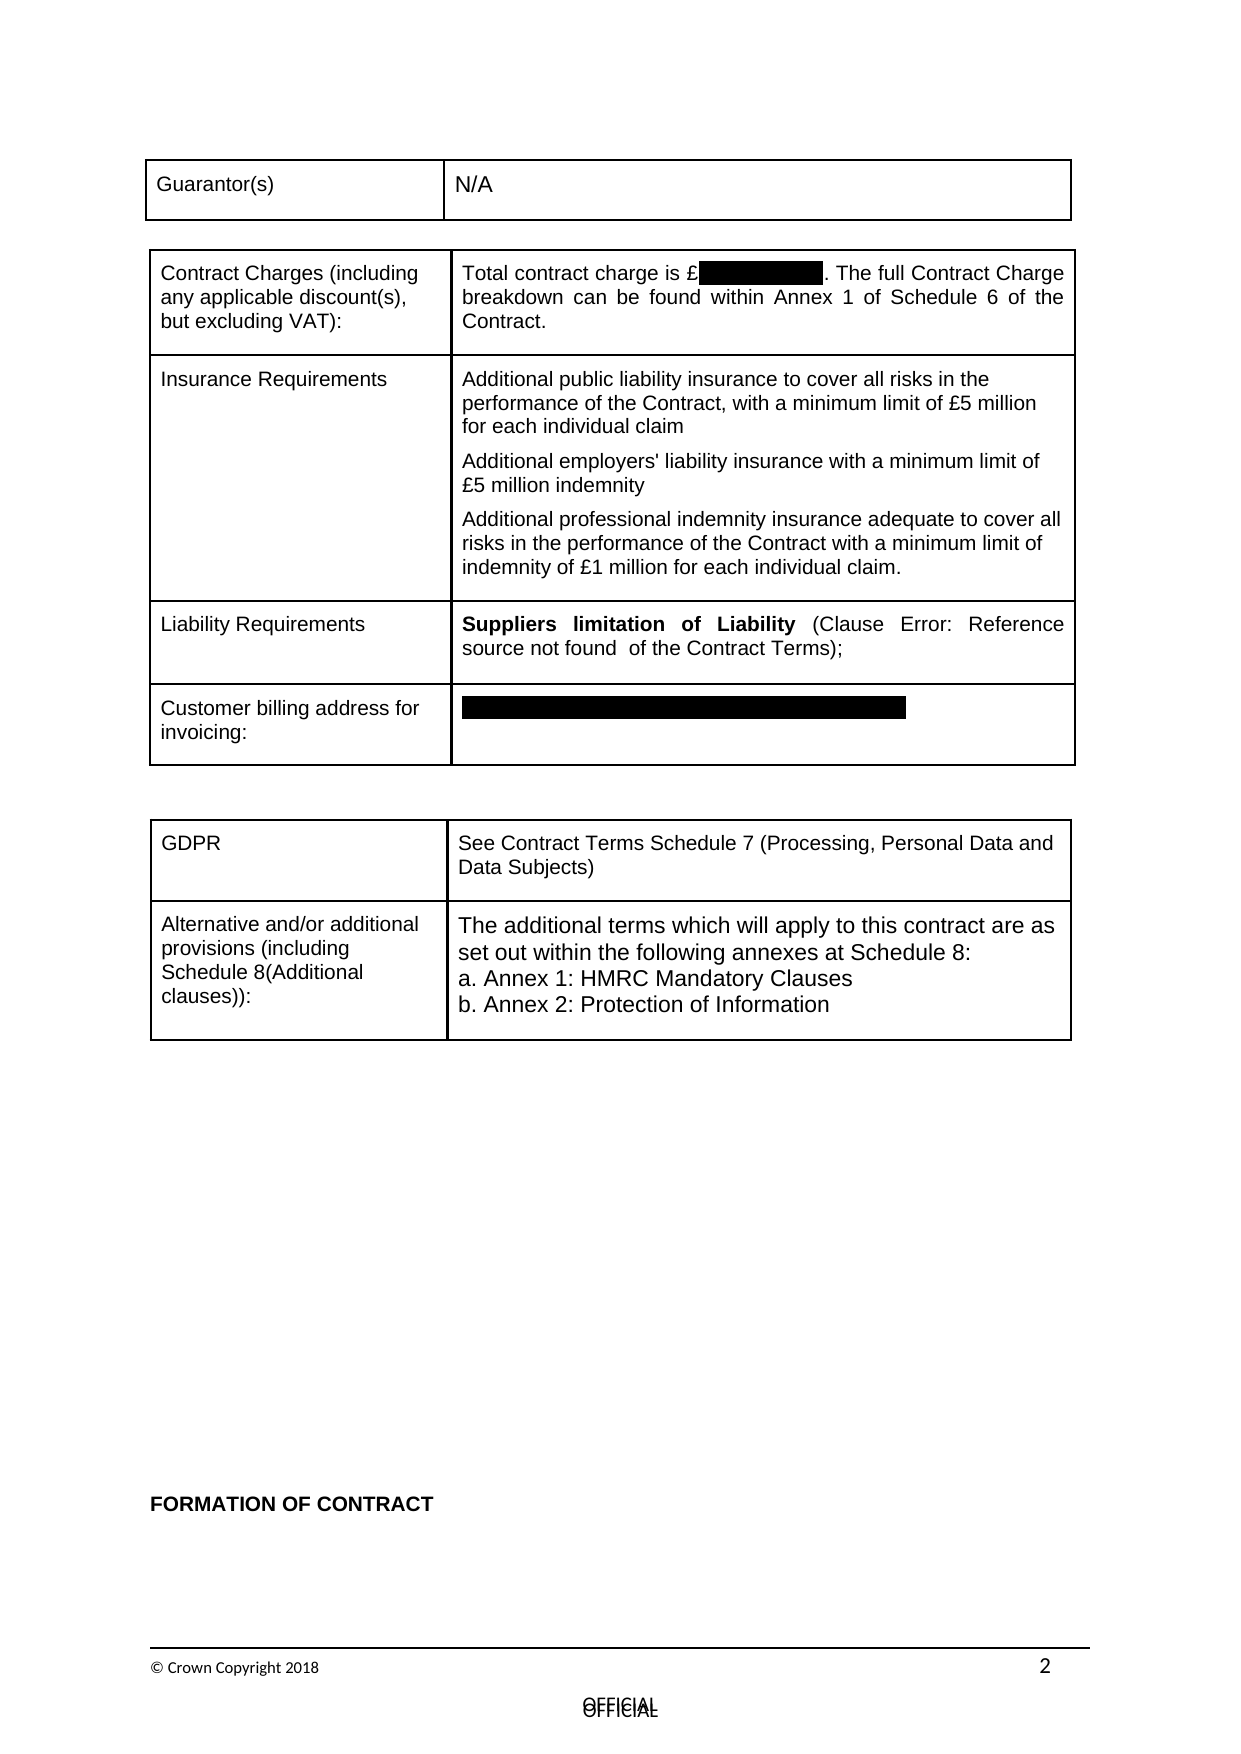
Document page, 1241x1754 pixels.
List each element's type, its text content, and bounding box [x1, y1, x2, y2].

table_header Contract Charges (including any applicable discount(s), but excluding VAT): [151, 251, 450, 354]
table_cell N/A [445, 161, 1070, 219]
table_cell The additional terms which will apply to this contract are as set out within the following annexes at Schedule 8: a. Annex 1: HMRC Mandatory Clauses b. Annex 2: Protection of Information [449, 902, 1070, 1038]
table_cell Insurance Requirements [151, 356, 450, 600]
table_cell XXXXXXXXXXXXXXXXXXXXXXXXXXXXXXXX [453, 685, 1074, 764]
table_header See Contract Terms Schedule 7 (Processing, Personal Data and Data Subjects) [449, 821, 1070, 900]
text FORMATION OF CONTRACT [150, 1491, 1090, 1515]
table_cell Guarantor(s) [147, 161, 443, 219]
table_cell Liability Requirements [151, 602, 450, 683]
table_header Total contract charge is £XXXXXXXXX. The full Contract Charge breakdown can be found within Annex 1 of Schedule 6 of the Contract. [453, 251, 1074, 354]
table_header GDPR [152, 821, 446, 900]
table_cell Alternative and/or additional provisions (including Schedule 8(Additional clauses)): [152, 902, 446, 1038]
table_cell Customer billing address for invoicing: [151, 685, 450, 764]
table_cell Additional public liability insurance to cover all risks in the performance of the Contract, with a minimum limit of £5 million for each individual claim Additional employers' liability insurance with a minimum limit of £5 million indemnity Additional professional indemnity insurance adequate to cover all risks in the performance of the Contract with a minimum limit of indemnity of £1 million for each individual claim. [453, 356, 1074, 600]
